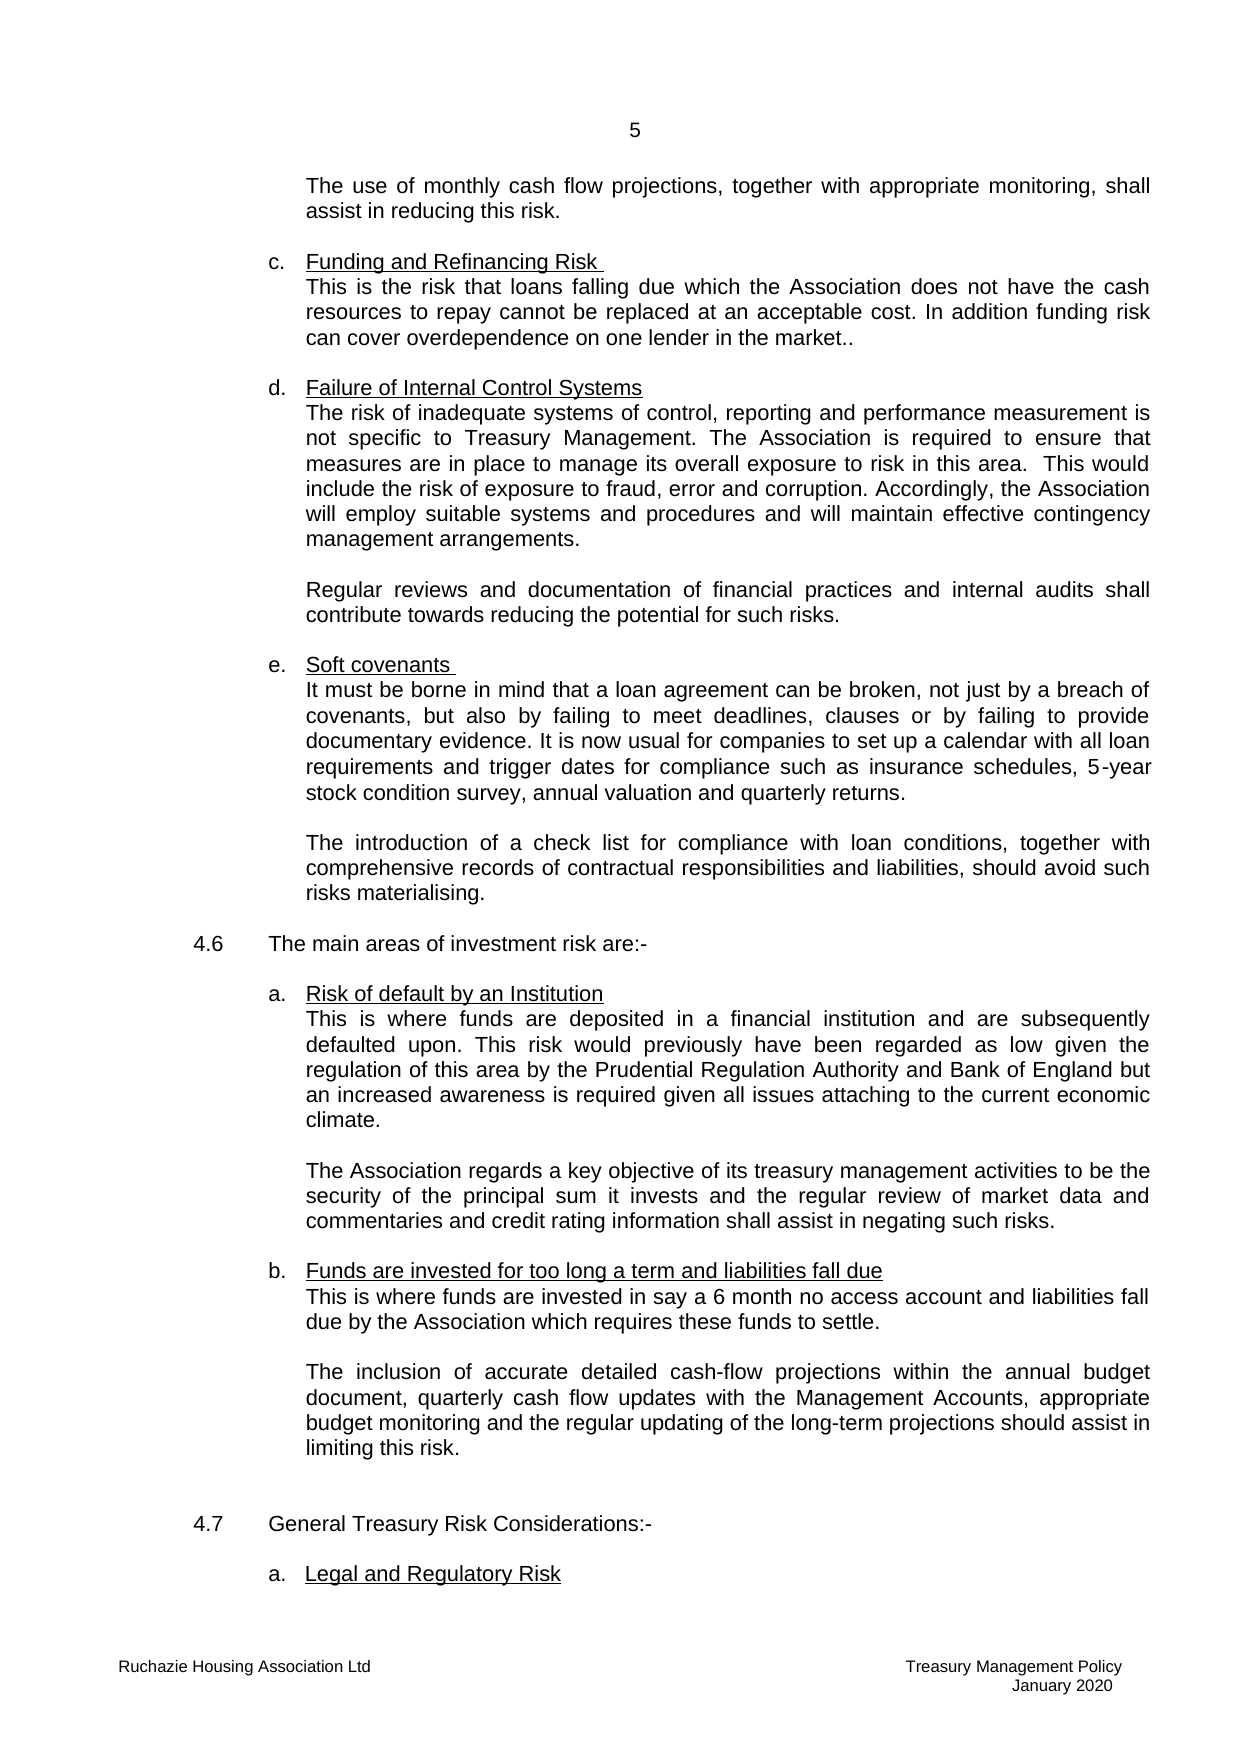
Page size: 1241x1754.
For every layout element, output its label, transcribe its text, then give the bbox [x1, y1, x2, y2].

text The Association regards a key objective of its treasury management activities to be the security of the principal sum it invests and the regular review of market data and commentaries and credit rating information shall assist in negating such risks. [306, 1157, 1152, 1233]
text It must be borne in mind that a loan agreement can be broken, not just by a breach of covenants, but also by failing to meet deadlines, clauses or by failing to provide documentary evidence. It is now usual for companies to set up a calendar with all loan requirements and trigger dates for compliance such as insurance schedules, 5‐year stock condition survey, annual valuation and quarterly returns. [306, 677, 1152, 804]
text 4.7 General Treasury Risk Considerations:- [193, 1510, 1152, 1536]
list Risk of default by an Institution [268, 981, 1152, 1006]
text This is where funds are deposited in a financial institution and are subsequently defaulted upon. This risk would previously have been regarded as low given the regulation of this area by the Prudential Regulation Authority and Bank of England but an increased awareness is required given all issues attaching to the current economic climate. [306, 1006, 1152, 1132]
list Funds are invested for too long a term and liabilities fall due [268, 1258, 1152, 1283]
text This is where funds are invested in say a 6 month no access account and liabilities fall due by the Association which requires these funds to settle. [306, 1283, 1152, 1334]
text 4.6 The main areas of investment risk are:- [193, 931, 1152, 956]
list Soft covenants [268, 652, 1152, 677]
text Regular reviews and documentation of financial practices and internal audits shall contribute towards reducing the potential for such risks. [306, 577, 1152, 627]
text This is the risk that loans falling due which the Association does not have the cash resources to repay cannot be replaced at an acceptable cost. In addition funding risk can cover overdependence on one lender in the market.. [306, 274, 1152, 350]
text The introduction of a check list for compliance with loan conditions, together with comprehensive records of contractual responsibilities and liabilities, should avoid such risks materialising. [306, 830, 1152, 905]
list Failure of Internal Control Systems [268, 375, 1152, 400]
text a. Legal and Regulatory Risk [193, 1561, 1152, 1586]
text The inclusion of accurate detailed cash-flow projections within the annual budget document, quarterly cash flow updates with the Management Accounts, appropriate budget monitoring and the regular updating of the long-term projections should assist in limiting this risk. [306, 1359, 1152, 1460]
list Funding and Refinancing Risk [268, 249, 1152, 274]
text The use of monthly cash flow projections, together with appropriate monitoring, shall assist in reducing this risk. [306, 173, 1152, 224]
text The risk of inadequate systems of control, reporting and performance measurement is not specific to Treasury Management. The Association is required to ensure that measures are in place to manage its overall exposure to risk in this area. This would include the risk of exposure to fraud, error and corruption. Accordingly, the Association will employ suitable systems and procedures and will maintain effective contingency management arrangements. [306, 400, 1152, 551]
